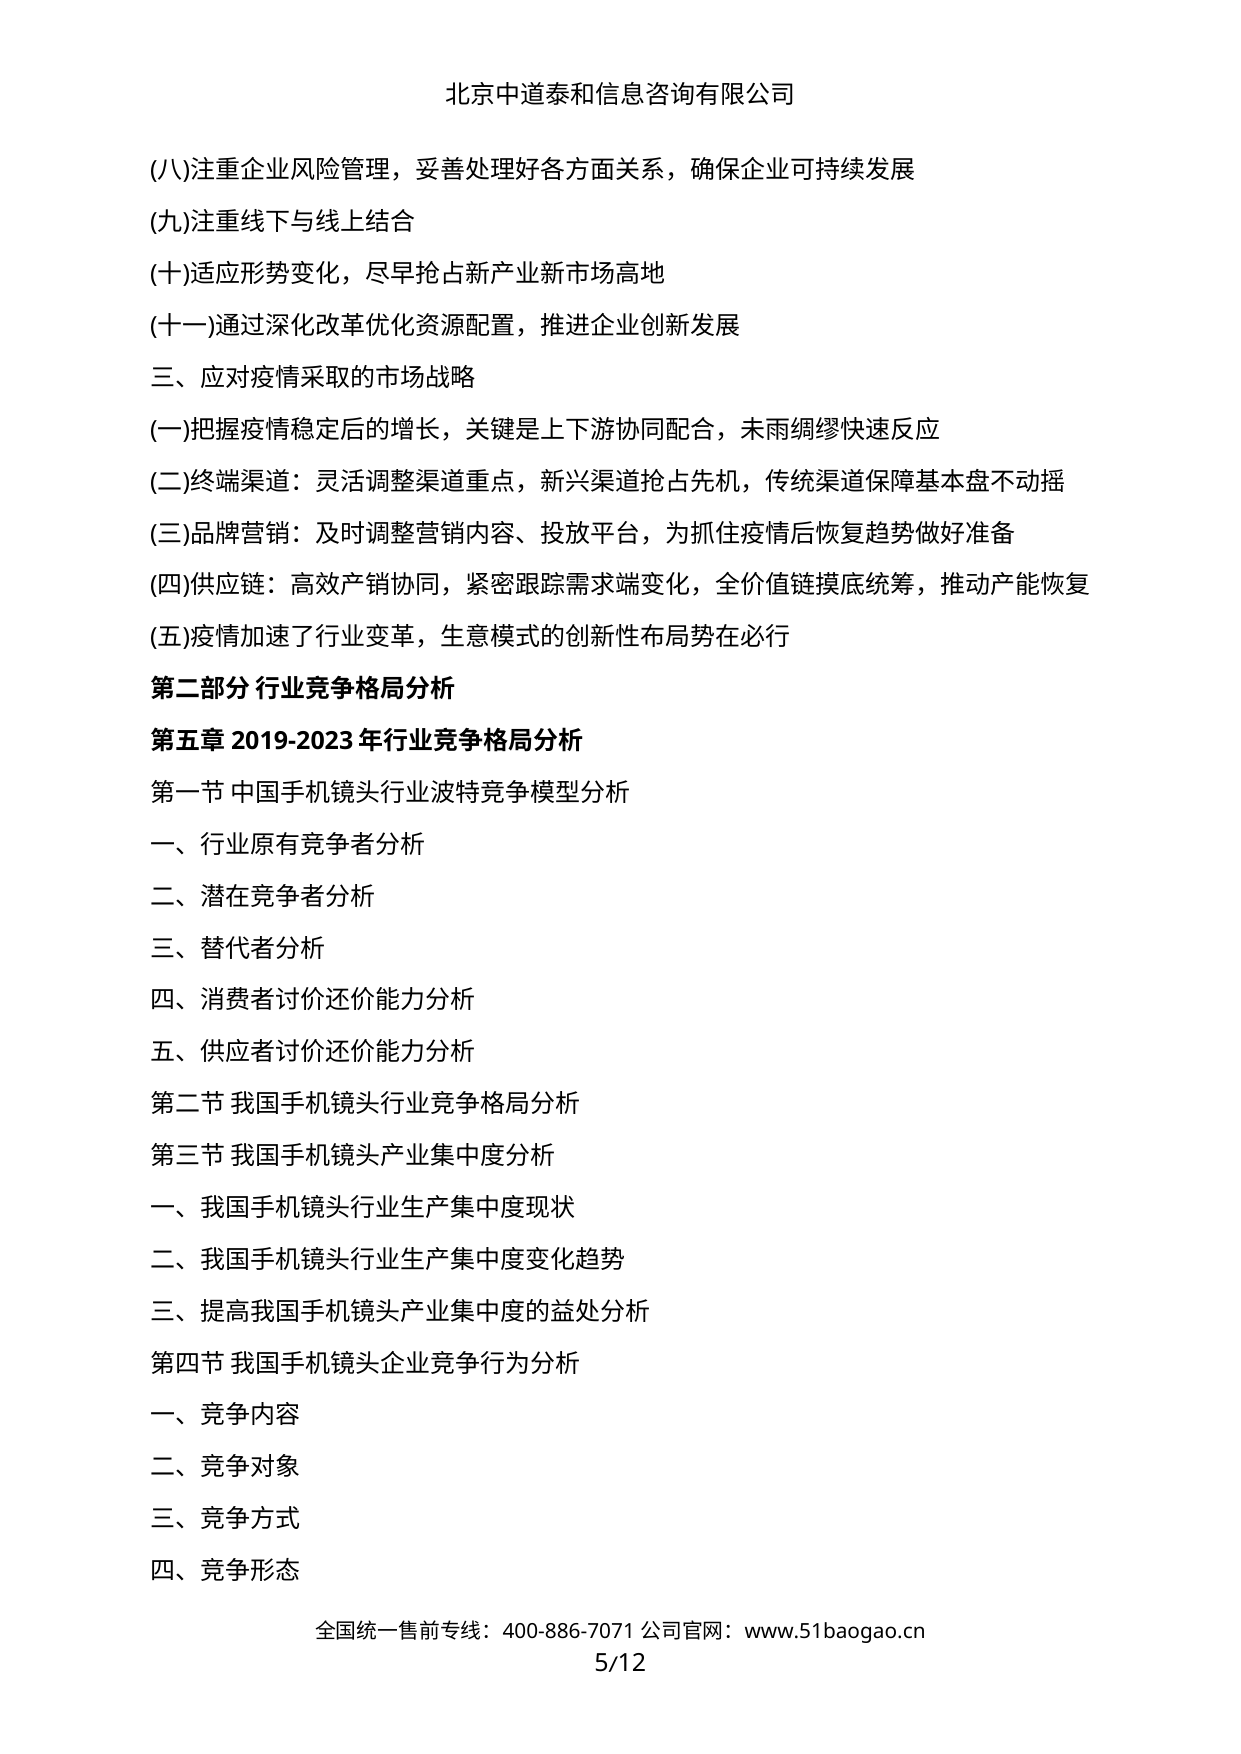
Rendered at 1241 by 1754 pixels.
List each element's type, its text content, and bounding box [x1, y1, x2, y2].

text (一)把握疫情稳定后的增长，关键是上下游协同配合，未雨绸缪快速反应 [150, 409, 1090, 446]
text 五、供应者讨价还价能力分析 [150, 1032, 1090, 1068]
text 一、我国手机镜头行业生产集中度现状 [150, 1187, 1090, 1224]
text 第三节 我国手机镜头产业集中度分析 [150, 1136, 1090, 1172]
text 二、我国手机镜头行业生产集中度变化趋势 [150, 1239, 1090, 1276]
text 第五章 2019-2023年行业竞争格局分析 [150, 721, 1090, 757]
text 二、潜在竞争者分析 [150, 876, 1090, 912]
text 第一节 中国手机镜头行业波特竞争模型分析 [150, 772, 1090, 809]
text (五)疫情加速了行业变革，生意模式的创新性布局势在必行 [150, 617, 1090, 653]
text 一、竞争内容 [150, 1395, 1090, 1431]
text (三)品牌营销：及时调整营销内容、投放平台，为抓住疫情后恢复趋势做好准备 [150, 513, 1090, 549]
text (九)注重线下与线上结合 [150, 202, 1090, 238]
text (二)终端渠道：灵活调整渠道重点，新兴渠道抢占先机，传统渠道保障基本盘不动摇 [150, 461, 1090, 497]
text 第二节 我国手机镜头行业竞争格局分析 [150, 1084, 1090, 1120]
text 三、替代者分析 [150, 928, 1090, 964]
text 四、竞争形态 [150, 1551, 1090, 1587]
text 三、竞争方式 [150, 1499, 1090, 1535]
text (四)供应链：高效产销协同，紧密跟踪需求端变化，全价值链摸底统筹，推动产能恢复 [150, 565, 1090, 601]
text (十一)通过深化改革优化资源配置，推进企业创新发展 [150, 306, 1090, 342]
text 四、消费者讨价还价能力分析 [150, 980, 1090, 1016]
text 第二部分 行业竞争格局分析 [150, 669, 1090, 705]
text 第四节 我国手机镜头企业竞争行为分析 [150, 1343, 1090, 1379]
text 三、提高我国手机镜头产业集中度的益处分析 [150, 1291, 1090, 1327]
text (十)适应形势变化，尽早抢占新产业新市场高地 [150, 254, 1090, 290]
text 一、行业原有竞争者分析 [150, 824, 1090, 861]
text 三、应对疫情采取的市场战略 [150, 357, 1090, 394]
text 二、竞争对象 [150, 1447, 1090, 1483]
text (八)注重企业风险管理，妥善处理好各方面关系，确保企业可持续发展 [150, 150, 1090, 186]
